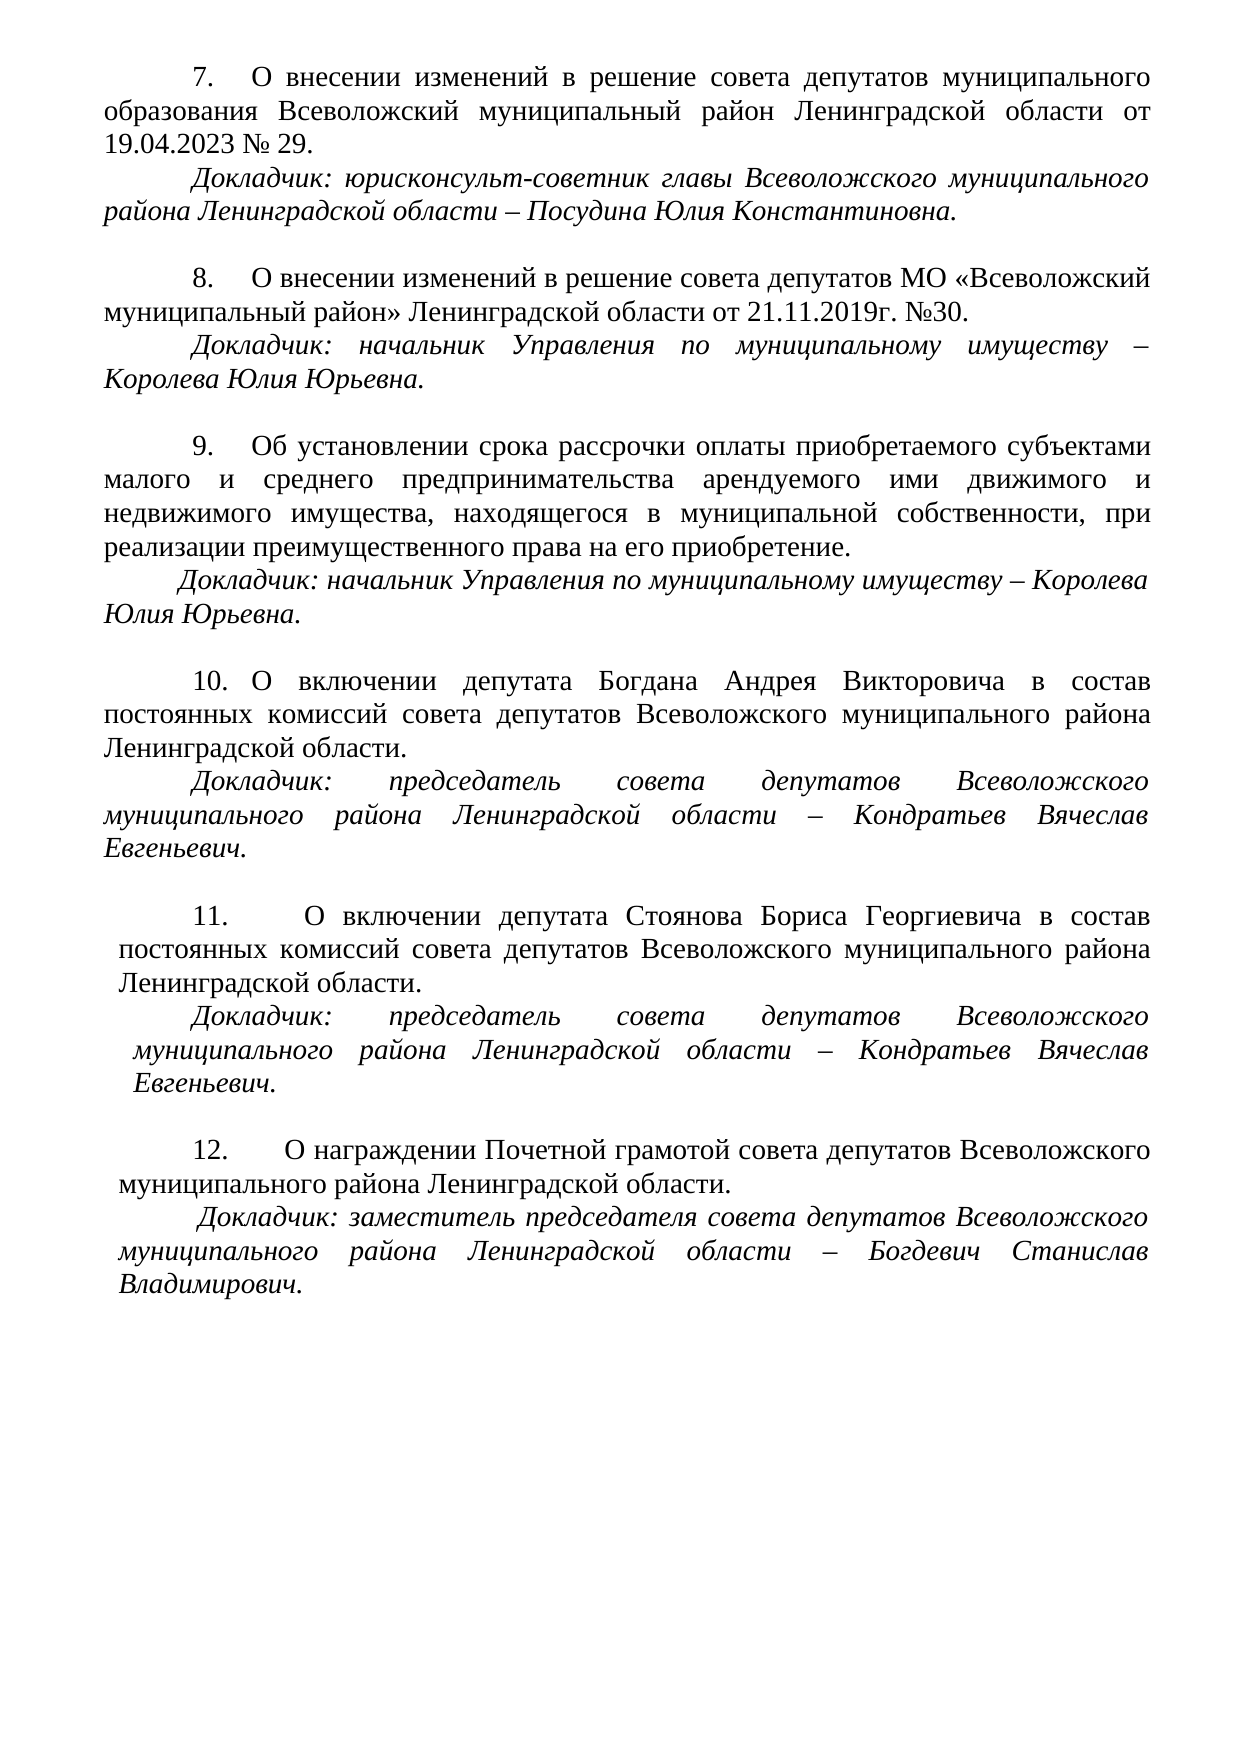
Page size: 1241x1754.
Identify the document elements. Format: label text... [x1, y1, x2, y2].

list О включении депутата Стоянова Бориса Георгиевича в состав постоянных комиссий совета депутатов Всеволожского муниципального района Ленинградской области. [118, 898, 1152, 998]
list О награждении Почетной грамотой совета депутатов Всеволожского муниципального района Ленинградской области. [118, 1132, 1152, 1199]
list О внесении изменений в решение совета депутатов муниципального образования Всеволожский муниципальный район Ленинградской области от 19.04.2023 № 29. [103, 59, 1152, 160]
list Докладчик: заместитель председателя совета депутатов Всеволожского муниципального района Ленинградской области – Богдевич Станислав Владимирович. [118, 1199, 1152, 1300]
list Докладчик: председатель совета депутатов Всеволожского муниципального района Ленинградской области – Кондратьев Вячеслав Евгеньевич. [103, 763, 1152, 864]
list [103, 160, 1152, 227]
list О внесении изменений в решение совета депутатов МО «Всеволожский муниципальный район» Ленинградской области от 21.11.2019г. №30. [103, 260, 1152, 327]
list О включении депутата Богдана Андрея Викторовича в состав постоянных комиссий совета депутатов Всеволожского муниципального района Ленинградской области. [103, 663, 1152, 763]
list Об установлении срока рассрочки оплаты приобретаемого субъектами малого и среднего предпринимательства арендуемого ими движимого и недвижимого имущества, находящегося в муниципальной собственности, при реализации преимущественного права на его приобретение. [103, 428, 1152, 562]
list Докладчик: председатель совета депутатов Всеволожского муниципального района Ленинградской области – Кондратьев Вячеслав Евгеньевич. [133, 998, 1152, 1099]
list Докладчик: начальник Управления по муниципальному имуществу – Королева Юлия Юрьевна. [103, 327, 1152, 394]
list Докладчик: начальник Управления по муниципальному имуществу – Королева Юлия Юрьевна. [103, 562, 1152, 629]
